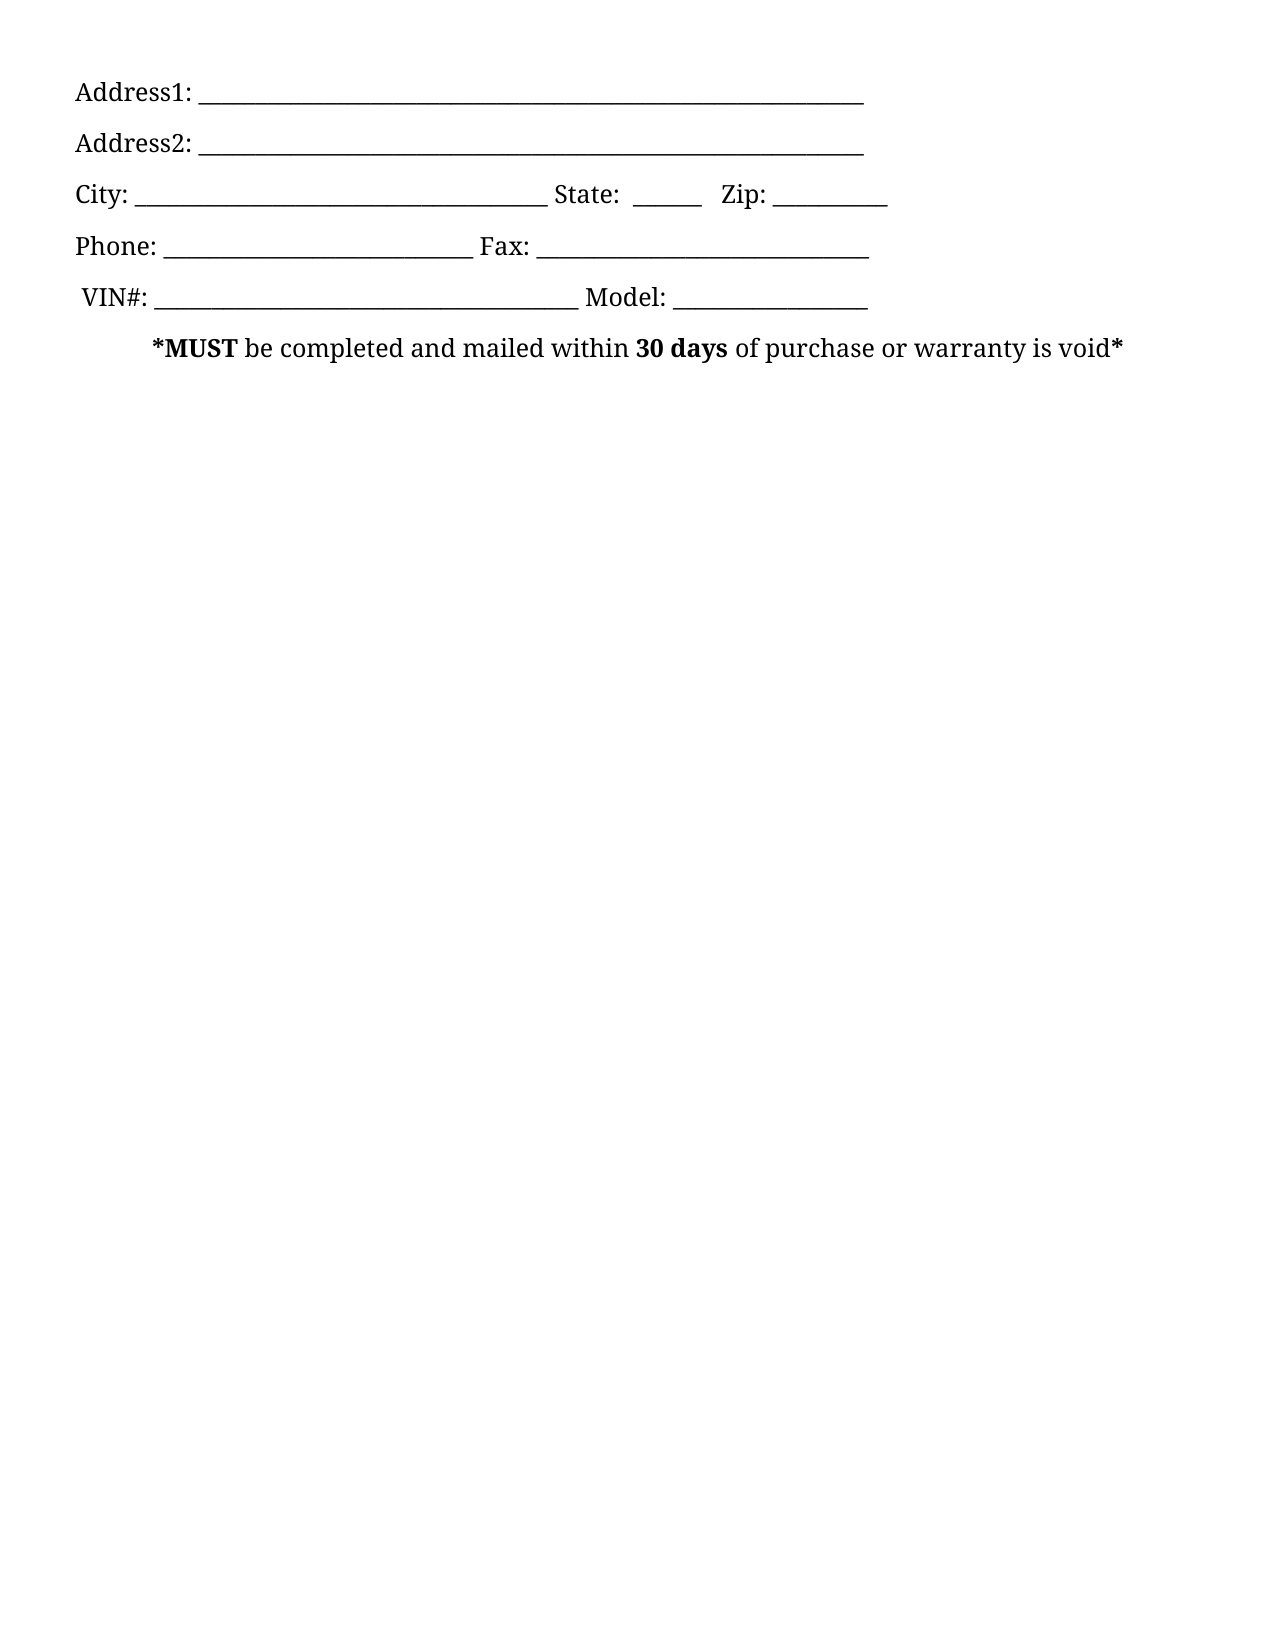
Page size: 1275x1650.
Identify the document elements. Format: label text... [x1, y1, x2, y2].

text VIN#: _____________________________________ Model: _________________ [75, 279, 1200, 313]
text Address1: __________________________________________________________ [75, 75, 1200, 109]
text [75, 177, 1200, 211]
text *MUST be completed and mailed within 30 days of purchase or warranty is void* [75, 330, 1200, 364]
text Phone: ___________________________ Fax: _____________________________ [75, 228, 1200, 262]
text Address2: __________________________________________________________ [75, 126, 1200, 160]
